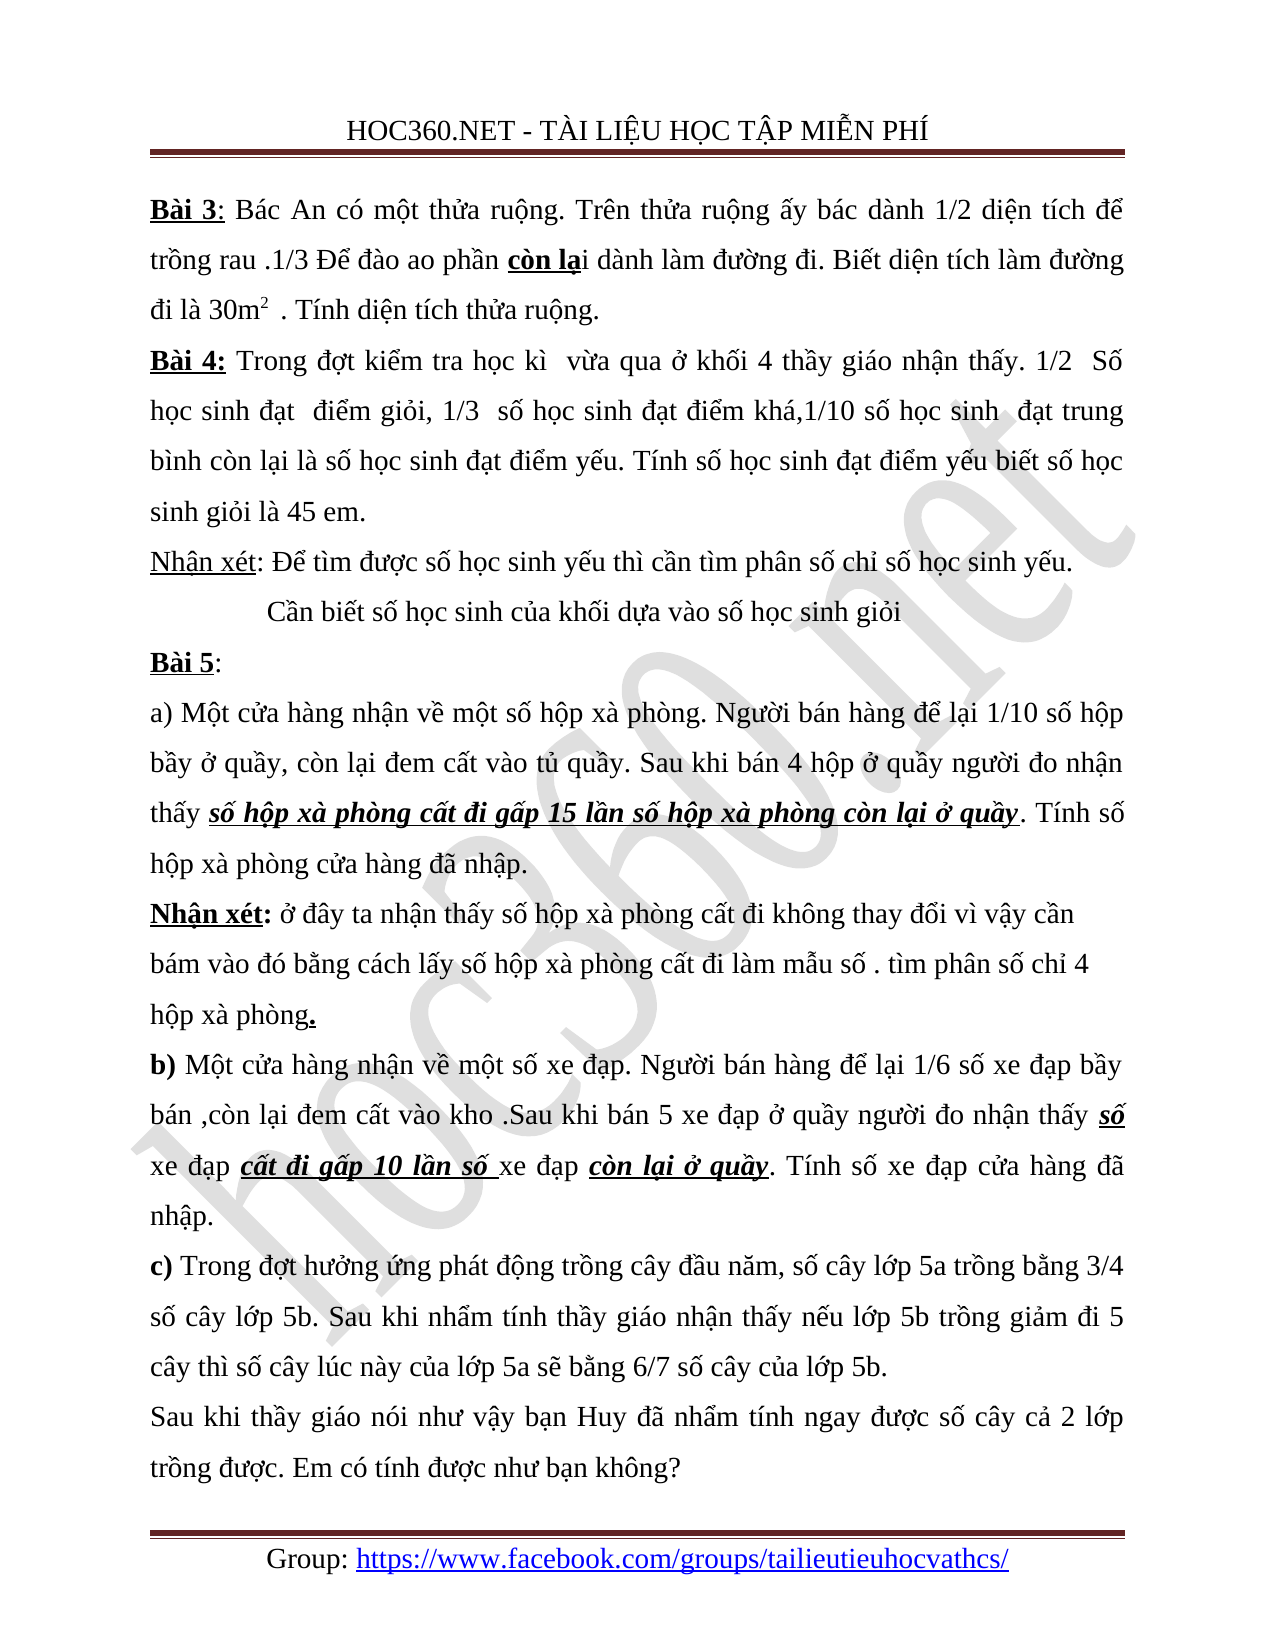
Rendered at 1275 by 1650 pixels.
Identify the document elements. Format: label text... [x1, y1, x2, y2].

text Nhận xét: ở đây ta nhận thấy số hộp xà phòng cất đi không thay đổi vì vậy cần bám vào đó bằng cách lấy số hộp xà phòng cất đi làm mẫu số . tìm phân số chỉ 4 hộp xà phòng. [150, 896, 1125, 1030]
text Bài 5: [150, 645, 1125, 678]
text b) Một cửa hàng nhận về một số xe đạp. Người bán hàng để lại 1/6 số xe đạp bầy bán ,còn lại đem cất vào kho .Sau khi bán 5 xe đạp ở quầy người đo nhận thấy số xe đạp cất đi gấp 10 lần số xe đạp còn lại ở quầy. Tính số xe đạp cửa hàng đã nhập. [150, 1047, 1125, 1232]
text a) Một cửa hàng nhận về một số hộp xà phòng. Người bán hàng để lại 1/10 số hộp bầy ở quầy, còn lại đem cất vào tủ quầy. Sau khi bán 4 hộp ở quầy người đo nhận thấy số hộp xà phòng cất đi gấp 15 lần số hộp xà phòng còn lại ở quầy. Tính số hộp xà phòng cửa hàng đã nhập. [150, 695, 1125, 879]
text Cần biết số học sinh của khối dựa vào số học sinh giỏi [150, 594, 1125, 628]
text Bài 4: Trong đợt kiểm tra học kì vừa qua ở khối 4 thầy giáo nhận thấy. 1/2 Số học sinh đạt điểm giỏi, 1/3 số học sinh đạt điểm khá,1/10 số học sinh đạt trung bình còn lại là số học sinh đạt điểm yếu. Tính số học sinh đạt điểm yếu biết số học sinh giỏi là 45 em. [150, 343, 1125, 527]
text c) Trong đợt hưởng ứng phát động trồng cây đầu năm, số cây lớp 5a trồng bằng 3/4 số cây lớp 5b. Sau khi nhẩm tính thầy giáo nhận thấy nếu lớp 5b trồng giảm đi 5 cây thì số cây lúc này của lớp 5a sẽ bằng 6/7 số cây của lớp 5b. [150, 1248, 1125, 1383]
text Bài 3: Bác An có một thửa ruộng. Trên thửa ruộng ấy bác dành 1/2 diện tích để trồng rau .1/3 Để đào ao phần còn lại dành làm đường đi. Biết diện tích làm đường đi là 30m2 . Tính diện tích thửa ruộng. [150, 192, 1125, 326]
text Sau khi thầy giáo nói như vậy bạn Huy đã nhẩm tính ngay được số cây cả 2 lớp trồng được. Em có tính được như bạn không? [150, 1399, 1125, 1483]
text Nhận xét: Để tìm được số học sinh yếu thì cần tìm phân số chỉ số học sinh yếu. [150, 544, 1125, 578]
